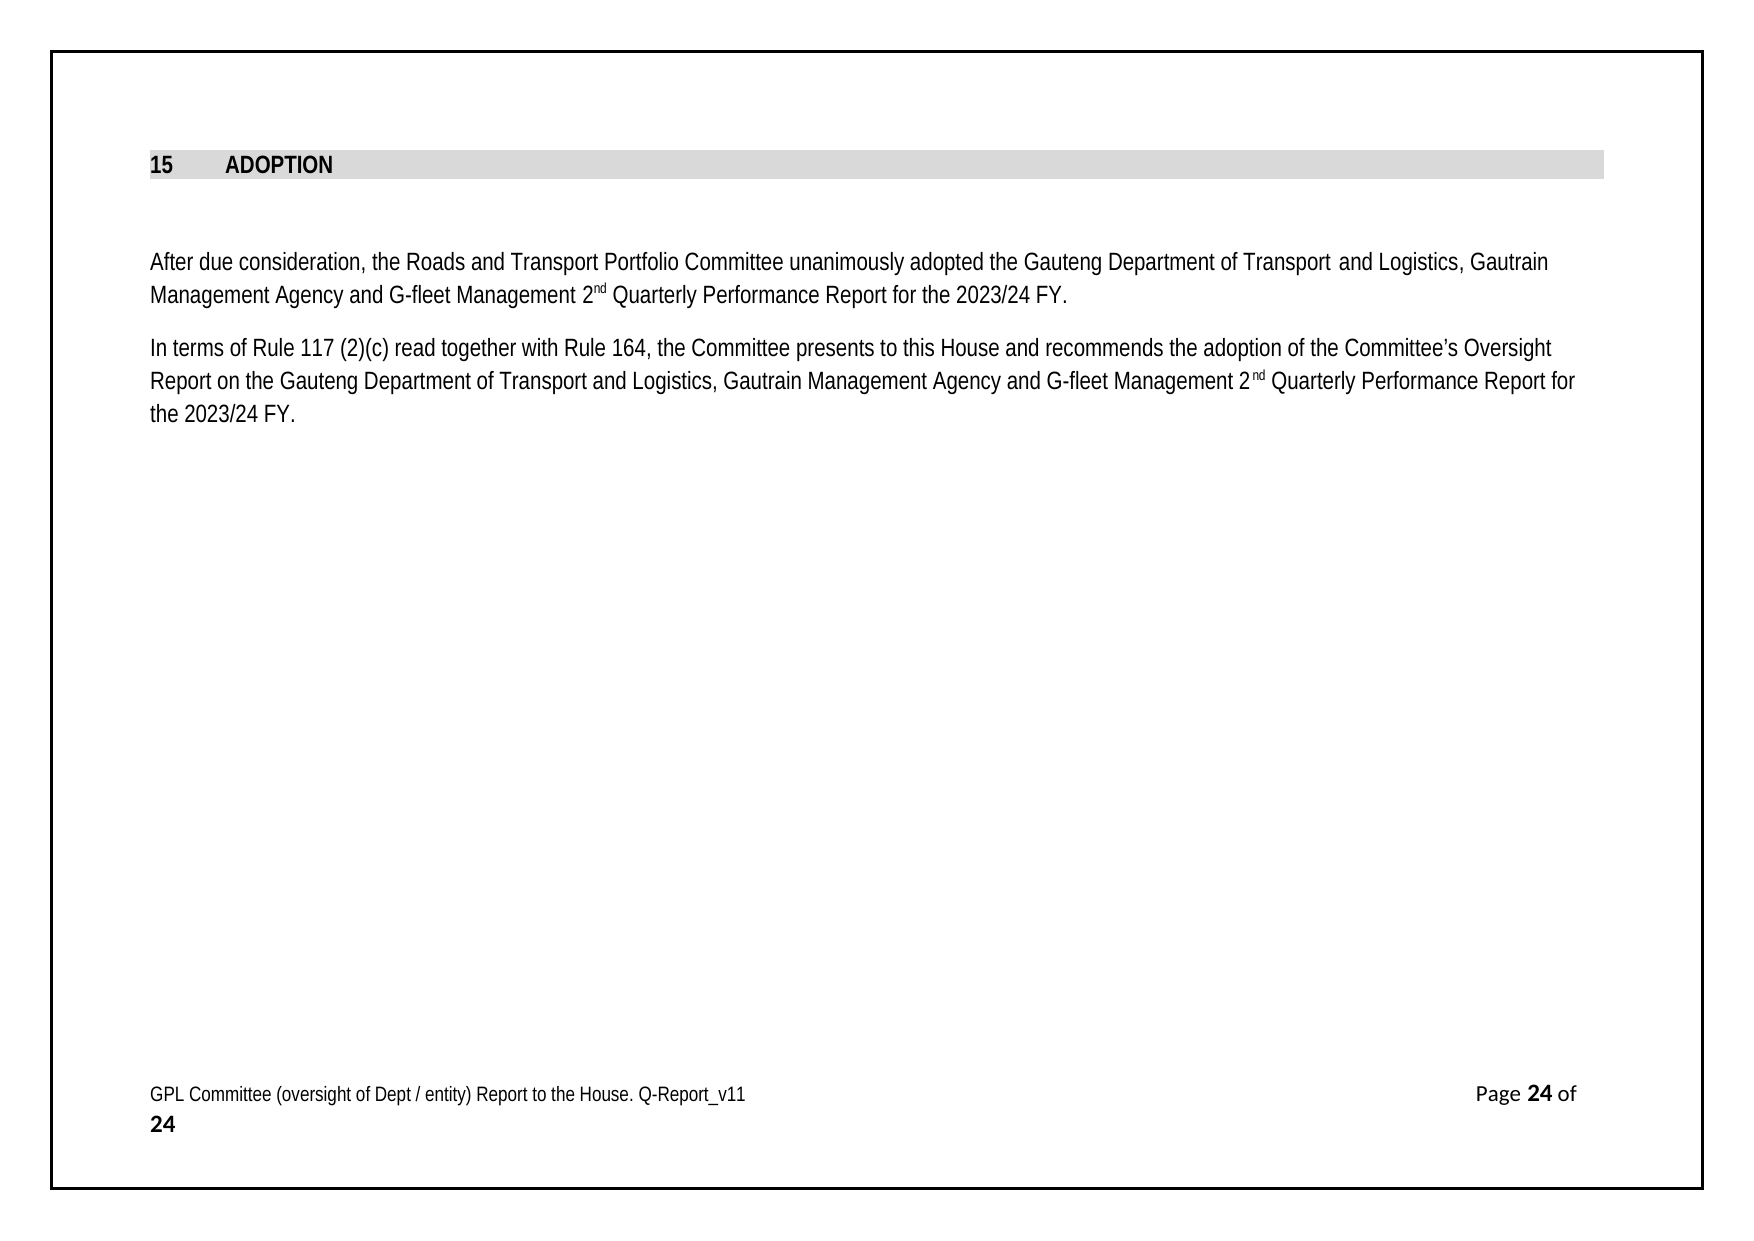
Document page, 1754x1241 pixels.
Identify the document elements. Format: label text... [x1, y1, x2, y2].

subtitle 15 ADOPTION [150, 150, 1604, 179]
text After due consideration, the Roads and Transport Portfolio Committee unanimously adopted the Gauteng Department of Transport and Logistics, Gautrain Management Agency and G-fleet Management 2nd Quarterly Performance Report for the 2023/24 FY. [150, 247, 1604, 308]
text In terms of Rule 117 (2)(c) read together with Rule 164, the Committee presents to this House and recommends the adoption of the Committee’s Oversight Report on the Gauteng Department of Transport and Logistics, Gautrain Management Agency and G-fleet Management 2nd Quarterly Performance Report for the 2023/24 FY. [150, 333, 1604, 428]
